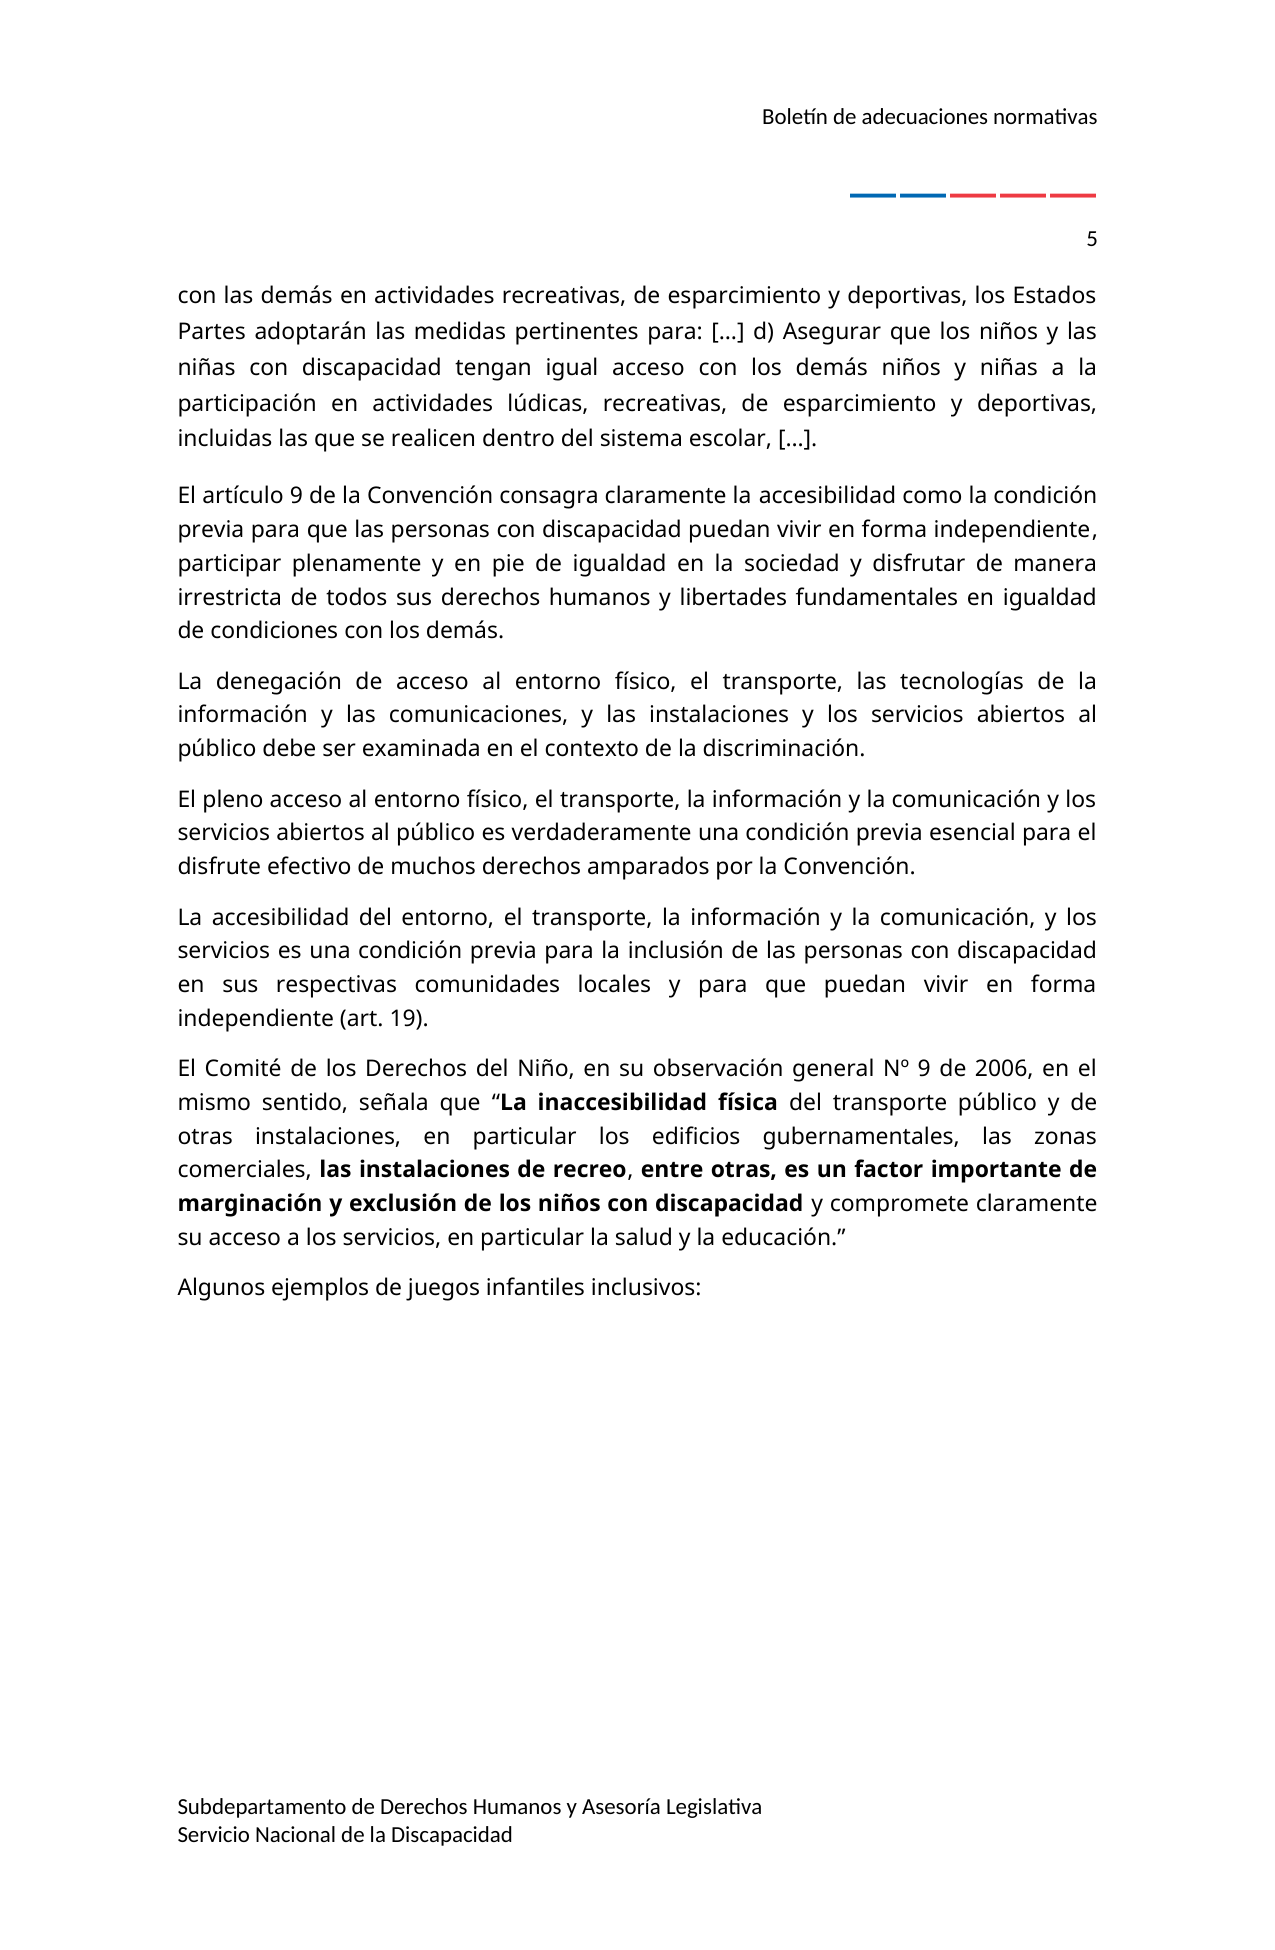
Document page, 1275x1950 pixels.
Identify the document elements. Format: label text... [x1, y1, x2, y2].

text La denegación de acceso al entorno físico, el transporte, las tecnologías de la información y las comunicaciones, y las instalaciones y los servicios abiertos al público debe ser examinada en el contexto de la discriminación. [177, 664, 1098, 763]
text La accesibilidad del entorno, el transporte, la información y la comunicación, y los servicios es una condición previa para la inclusión de las personas con discapacidad en sus respectivas comunidades locales y para que puedan vivir en forma independiente (art. 19). [177, 900, 1098, 1033]
text El pleno acceso al entorno físico, el transporte, la información y la comunicación y los servicios abiertos al público es verdaderamente una condición previa esencial para el disfrute efectivo de muchos derechos amparados por la Convención. [177, 782, 1098, 881]
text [177, 279, 1098, 454]
text El artículo 9 de la Convención consagra claramente la accesibilidad como la condición previa para que las personas con discapacidad puedan vivir en forma independiente, participar plenamente y en pie de igualdad en la sociedad y disfrutar de manera irrestricta de todos sus derechos humanos y libertades fundamentales en igualdad de condiciones con los demás. [177, 479, 1098, 645]
text El Comité de los Derechos del Niño, en su observación general Nº 9 de 2006, en el mismo sentido, señala que “La inaccesibilidad física del transporte público y de otras instalaciones, en particular los edificios gubernamentales, las zonas comerciales, las instalaciones de recreo, entre otras, es un factor importante de marginación y exclusión de los niños con discapacidad y compromete claramente su acceso a los servicios, en particular la salud y la educación.” [177, 1052, 1098, 1252]
text Algunos ejemplos de juegos infantiles inclusivos: [177, 1271, 1098, 1302]
